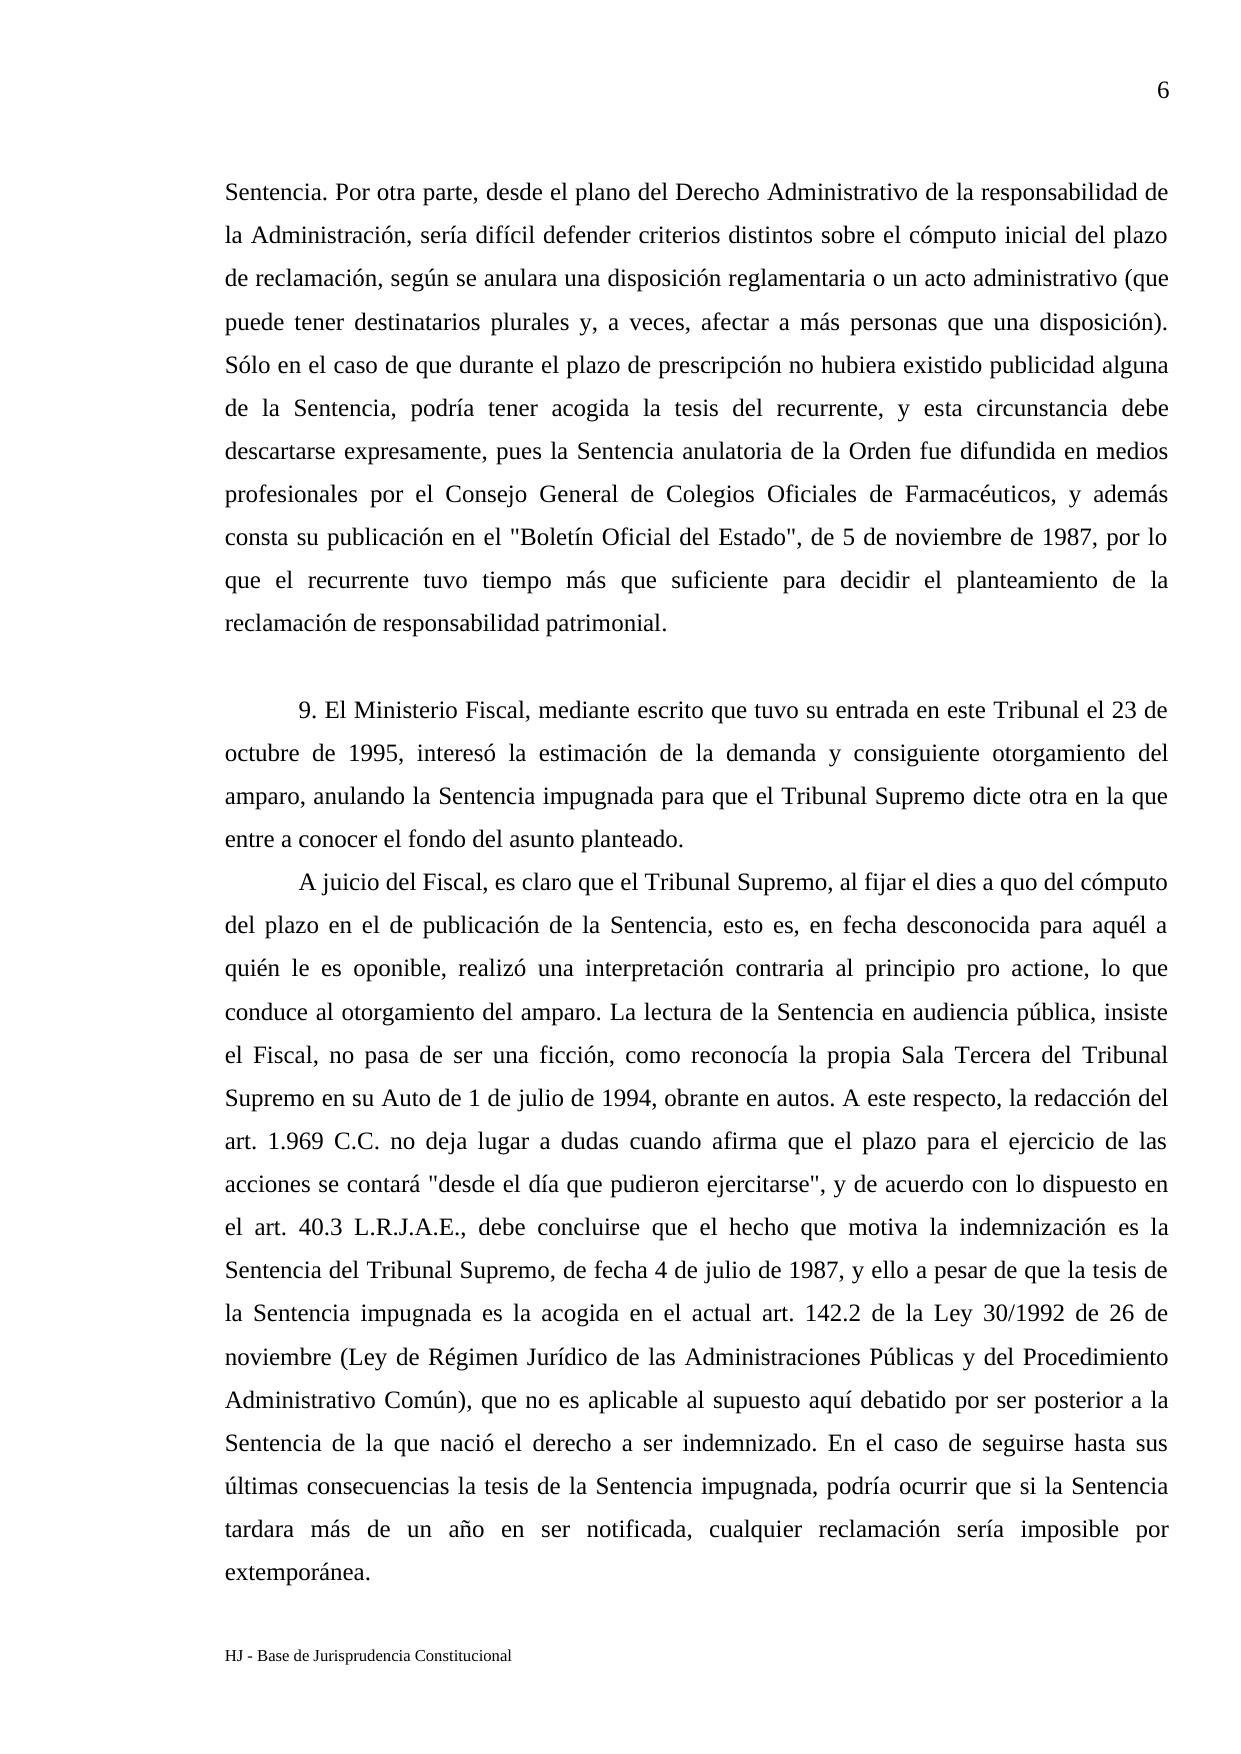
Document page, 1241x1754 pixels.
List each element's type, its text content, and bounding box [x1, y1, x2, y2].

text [224, 177, 1169, 637]
text A juicio del Fiscal, es claro que el Tribunal Supremo, al fijar el dies a quo del cómputo del plazo en el de publicación de la Sentencia, esto es, en fecha desconocida para aquél a quién le es oponible, realizó una interpretación contraria al principio pro actione, lo que conduce al otorgamiento del amparo. La lectura de la Sentencia en audiencia pública, insiste el Fiscal, no pasa de ser una ficción, como reconocía la propia Sala Tercera del Tribunal Supremo en su Auto de 1 de julio de 1994, obrante en autos. A este respecto, la redacción del art. 1.969 C.C. no deja lugar a dudas cuando afirma que el plazo para el ejercicio de las acciones se contará "desde el día que pudieron ejercitarse", y de acuerdo con lo dispuesto en el art. 40.3 L.R.J.A.E., debe concluirse que el hecho que motiva la indemnización es la Sentencia del Tribunal Supremo, de fecha 4 de julio de 1987, y ello a pesar de que la tesis de la Sentencia impugnada es la acogida en el actual art. 142.2 de la Ley 30/1992 de 26 de noviembre (Ley de Régimen Jurídico de las Administraciones Públicas y del Procedimiento Administrativo Común), que no es aplicable al supuesto aquí debatido por ser posterior a la Sentencia de la que nació el derecho a ser indemnizado. En el caso de seguirse hasta sus últimas consecuencias la tesis de la Sentencia impugnada, podría ocurrir que si la Sentencia tardara más de un año en ser notificada, cualquier reclamación sería imposible por extemporánea. [224, 867, 1169, 1586]
text 9. El Ministerio Fiscal, mediante escrito que tuvo su entrada en este Tribunal el 23 de octubre de 1995, interesó la estimación de la demanda y consiguiente otorgamiento del amparo, anulando la Sentencia impugnada para que el Tribunal Supremo dicte otra en la que entre a conocer el fondo del asunto planteado. [224, 695, 1169, 853]
